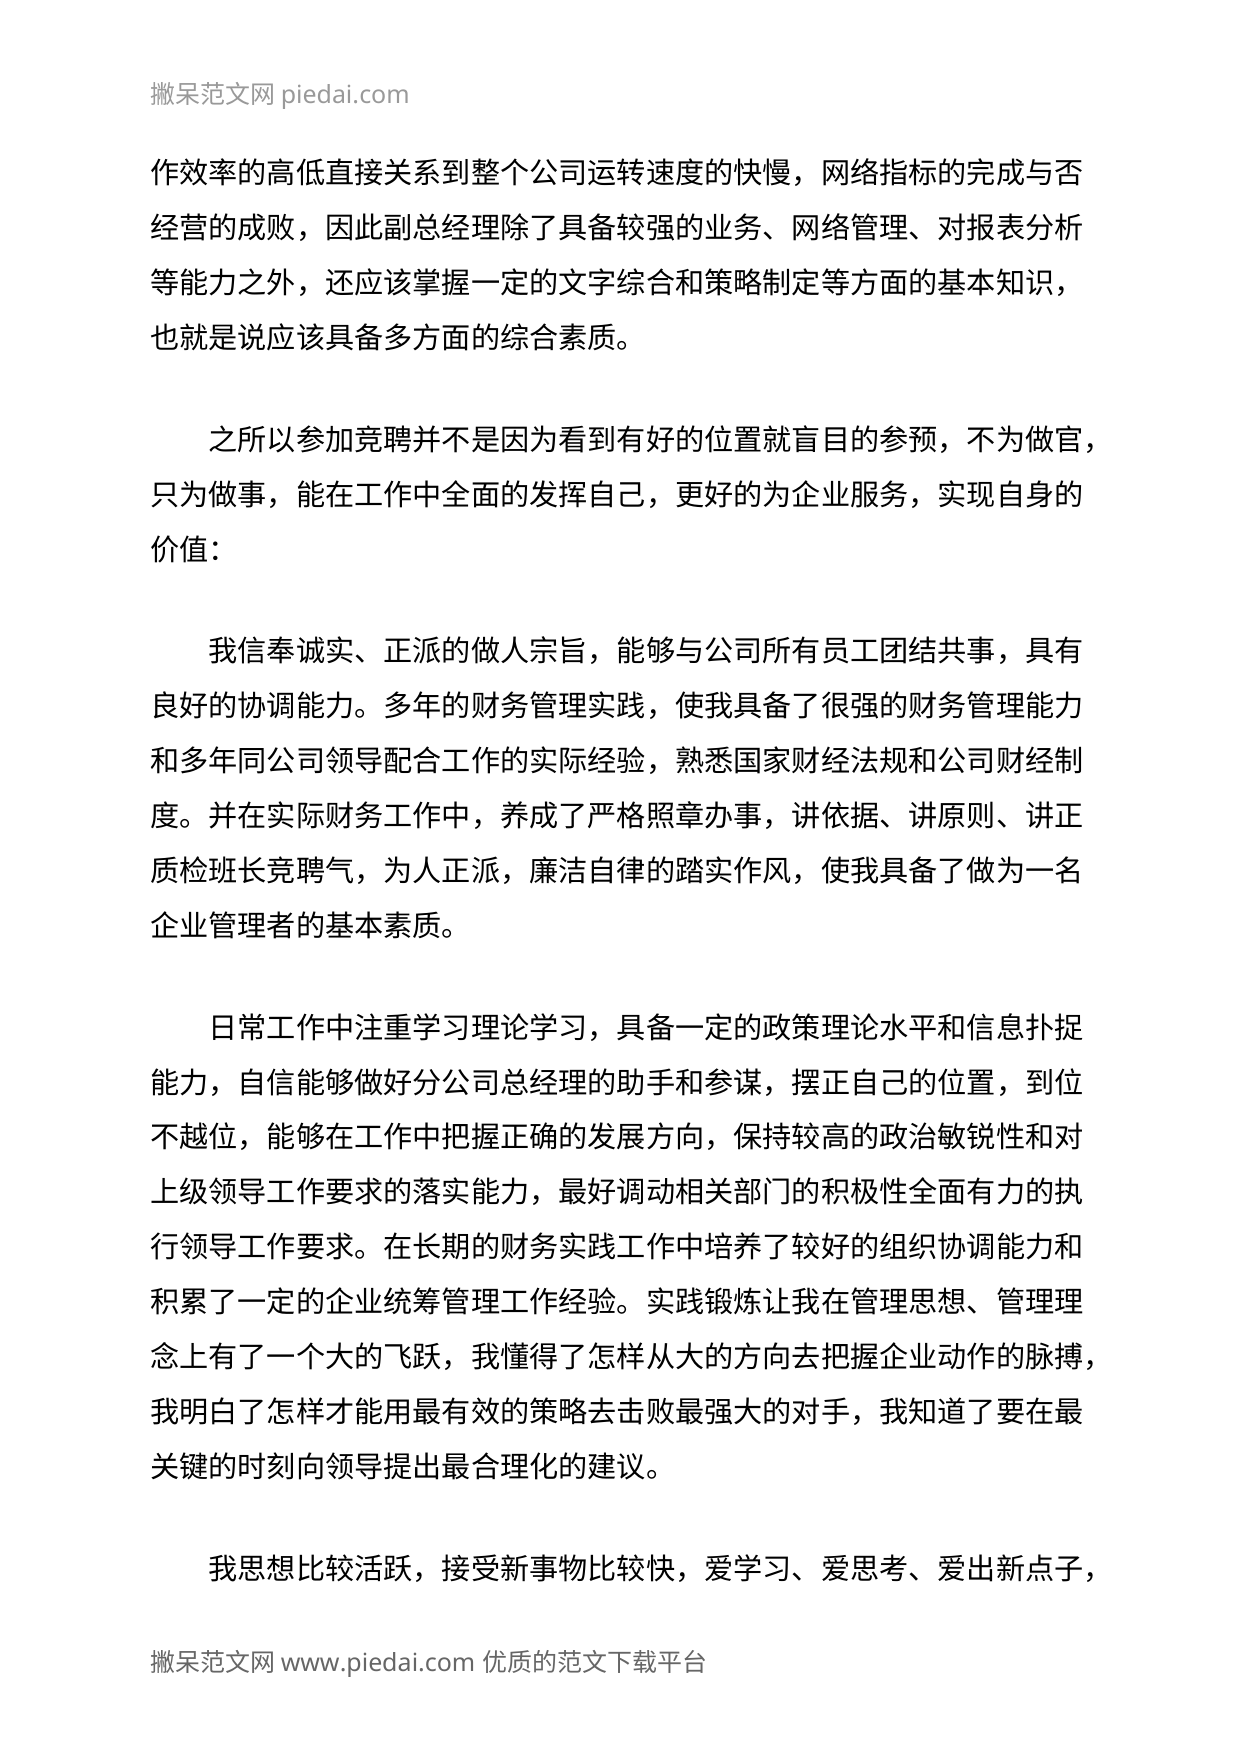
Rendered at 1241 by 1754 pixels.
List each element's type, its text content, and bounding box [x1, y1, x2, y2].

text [150, 1545, 1090, 1587]
text 之所以参加竞聘并不是因为看到有好的位置就盲目的参预，不为做官，只为做事，能在工作中全面的发挥自己，更好的为企业服务，实现自身的价值： [150, 416, 1090, 568]
text 日常工作中注重学习理论学习，具备一定的政策理论水平和信息扑捉能力，自信能够做好分公司总经理的助手和参谋，摆正自己的位置，到位不越位，能够在工作中把握正确的发展方向，保持较高的政治敏锐性和对上级领导工作要求的落实能力，最好调动相关部门的积极性全面有力的执行领导工作要求。在长期的财务实践工作中培养了较好的组织协调能力和积累了一定的企业统筹管理工作经验。实践锻炼让我在管理思想、管理理念上有了一个大的飞跃，我懂得了怎样从大的方向去把握企业动作的脉搏，我明白了怎样才能用最有效的策略去击败最强大的对手，我知道了要在最关键的时刻向领导提出最合理化的建议。 [150, 1004, 1090, 1486]
text 我信奉诚实、正派的做人宗旨，能够与公司所有员工团结共事，具有良好的协调能力。多年的财务管理实践，使我具备了很强的财务管理能力和多年同公司领导配合工作的实际经验，熟悉国家财经法规和公司财经制度。并在实际财务工作中，养成了严格照章办事，讲依据、讲原则、讲正质检班长竞聘气，为人正派，廉洁自律的踏实作风，使我具备了做为一名企业管理者的基本素质。 [150, 628, 1090, 945]
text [150, 150, 1090, 357]
